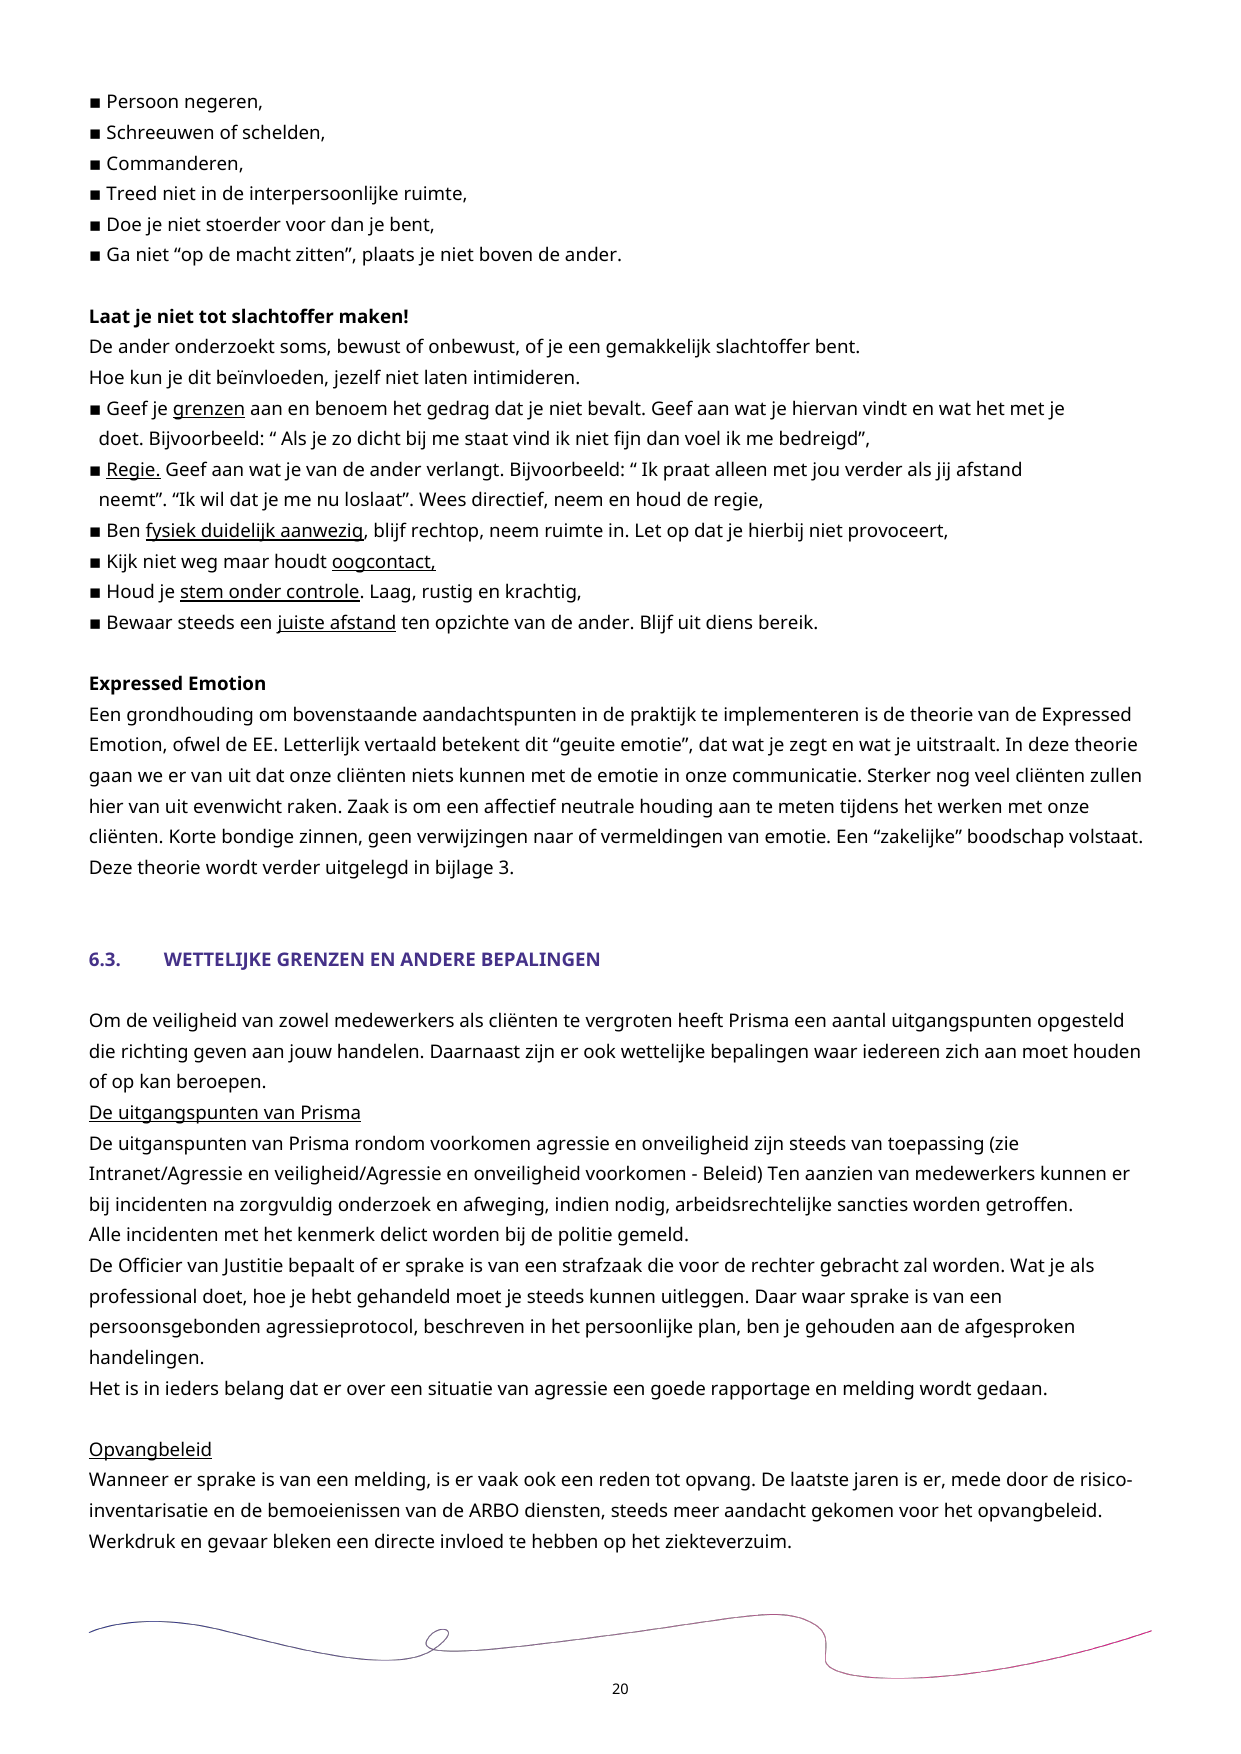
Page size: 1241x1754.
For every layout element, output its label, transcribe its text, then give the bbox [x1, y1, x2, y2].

text Expressed Emotion [89, 671, 1152, 696]
text Een grondhouding om bovenstaande aandachtspunten in de praktijk te implementeren is de theorie van de Expressed Emotion, ofwel de EE. Letterlijk vertaald betekent dit “geuite emotie”, dat wat je zegt en wat je uitstraalt. In deze theorie gaan we er van uit dat onze cliënten niets kunnen met de emotie in onze communicatie. Sterker nog veel cliënten zullen hier van uit evenwicht raken. Zaak is om een affectief neutrale houding aan te meten tijdens het werken met onze cliënten. Korte bondige zinnen, geen verwijzingen naar of vermeldingen van emotie. Een “zakelijke” boodschap volstaat. Deze theorie wordt verder uitgelegd in bijlage 3. [89, 701, 1152, 880]
text De uitganspunten van Prisma rondom voorkomen agressie en onveiligheid zijn steeds van toepassing (zie Intranet/Agressie en veiligheid/Agressie en onveiligheid voorkomen - Beleid) Ten aanzien van medewerkers kunnen er bij incidenten na zorgvuldig onderzoek en afweging, indien nodig, arbeidsrechtelijke sancties worden getroffen. [89, 1130, 1152, 1217]
text De ander onderzoekt soms, bewust of onbewust, of je een gemakkelijk slachtoffer bent. [89, 334, 1152, 359]
text Laat je niet tot slachtoffer maken! [89, 303, 1152, 328]
text ▪ Houd je stem onder controle. Laag, rustig en krachtig, [89, 579, 1152, 604]
text ▪ Bewaar steeds een juiste afstand ten opzichte van de ander. Blijf uit diens bereik. [89, 609, 1152, 635]
picture [88, 1614, 1152, 1679]
text ▪ Schreeuwen of schelden, [89, 119, 1152, 145]
text ▪ Geef je grenzen aan en benoem het gedrag dat je niet bevalt. Geef aan wat je hiervan vindt en wat het met je doet. Bijvoorbeeld: “ Als je zo dicht bij me staat vind ik niet fijn dan voel ik me bedreigd”, [89, 395, 1152, 451]
text ▪ Treed niet in de interpersoonlijke ruimte, [89, 181, 1152, 206]
text Wanneer er sprake is van een melding, is er vaak ook een reden tot opvang. De laatste jaren is er, mede door de risico-inventarisatie en de bemoeienissen van de ARBO diensten, steeds meer aandacht gekomen voor het opvangbeleid. Werkdruk en gevaar bleken een directe invloed te hebben op het ziekteverzuim. [89, 1467, 1152, 1553]
text ▪ Ga niet “op de macht zitten”, plaats je niet boven de ander. [89, 242, 1152, 267]
text ▪ Ben fysiek duidelijk aanwezig, blijf rechtop, neem ruimte in. Let op dat je hierbij niet provoceert, [89, 517, 1152, 543]
text Opvangbeleid [89, 1436, 1152, 1462]
text ▪ Commanderen, [89, 150, 1152, 175]
text Alle incidenten met het kenmerk delict worden bij de politie gemeld. [89, 1222, 1152, 1247]
text ▪ Doe je niet stoerder voor dan je bent, [89, 211, 1152, 237]
text ▪ Persoon negeren, [89, 89, 1152, 114]
text ▪ Kijk niet weg maar houdt oogcontact, [89, 548, 1152, 573]
text ▪ Regie. Geef aan wat je van de ander verlangt. Bijvoorbeeld: “ Ik praat alleen met jou verder als jij afstand neemt”. “Ik wil dat je me nu loslaat”. Wees directief, neem en houd de regie, [89, 456, 1152, 512]
text Om de veiligheid van zowel medewerkers als cliënten te vergroten heeft Prisma een aantal uitgangspunten opgesteld die richting geven aan jouw handelen. Daarnaast zijn er ook wettelijke bepalingen waar iedereen zich aan moet houden of op kan beroepen. [89, 1007, 1152, 1094]
text De Officier van Justitie bepaalt of er sprake is van een strafzaak die voor de rechter gebracht zal worden. Wat je als professional doet, hoe je hebt gehandeld moet je steeds kunnen uitleggen. Daar waar sprake is van een persoonsgebonden agressieprotocol, beschreven in het persoonlijke plan, ben je gehouden aan de afgesproken handelingen. [89, 1252, 1152, 1370]
text 6.3. WETTELIJKE GRENZEN EN ANDERE BEPALINGEN [89, 946, 1152, 972]
text Hoe kun je dit beïnvloeden, jezelf niet laten intimideren. [89, 364, 1152, 390]
text Het is in ieders belang dat er over een situatie van agressie een goede rapportage en melding wordt gedaan. [89, 1375, 1152, 1400]
text De uitgangspunten van Prisma [89, 1099, 1152, 1125]
